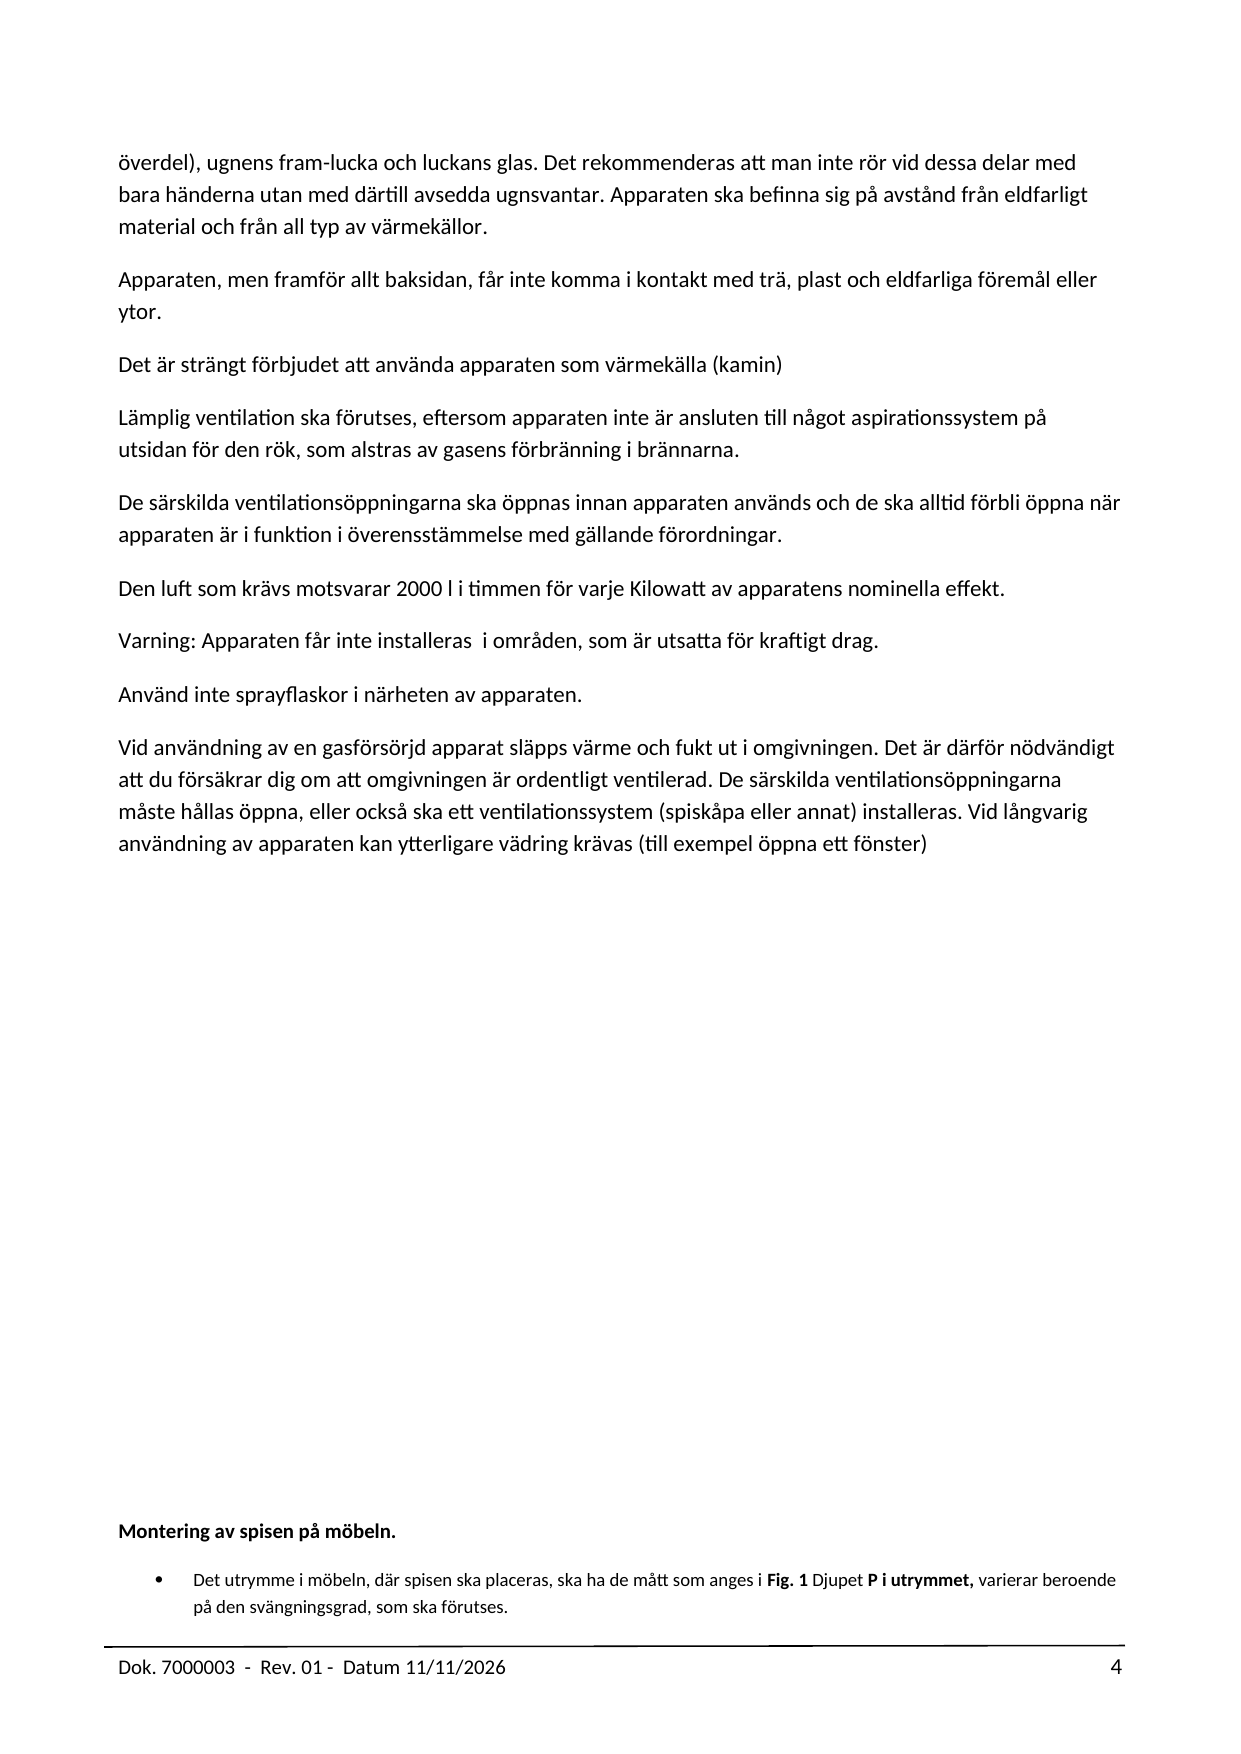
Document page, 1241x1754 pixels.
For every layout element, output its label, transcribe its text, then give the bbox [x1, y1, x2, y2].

list Det utrymme i möbeln, där spisen ska placeras, ska ha de mått som anges i Fig. 1 Djupet P i utrymmet, varierar beroende på den svängningsgrad, som ska förutses. [156, 1568, 1122, 1618]
text Apparaten, men framför allt baksidan, får inte komma i kontakt med trä, plast och eldfarliga föremål eller ytor. [118, 265, 1122, 325]
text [118, 148, 1122, 240]
text De särskilda ventilationsöppningarna ska öppnas innan apparaten används och de ska alltid förbli öppna när apparaten är i funktion i överensstämmelse med gällande förordningar. [118, 488, 1122, 549]
text Den luft som krävs motsvarar 2000 l i timmen för varje Kilowatt av apparatens nominella effekt. [118, 574, 1122, 602]
text Använd inte sprayflaskor i närheten av apparaten. [118, 680, 1122, 708]
text Lämplig ventilation ska förutses, eftersom apparaten inte är ansluten till något aspirationssystem på utsidan för den rök, som alstras av gasens förbränning i brännarna. [118, 403, 1122, 463]
text Varning: Apparaten får inte installeras i områden, som är utsatta för kraftigt drag. [118, 627, 1122, 655]
text Montering av spisen på möbeln. [118, 1518, 1122, 1544]
text Det är strängt förbjudet att använda apparaten som värmekälla (kamin) [118, 350, 1122, 378]
text Vid användning av en gasförsörjd apparat släpps värme och fukt ut i omgivningen. Det är därför nödvändigt att du försäkrar dig om att omgivningen är ordentligt ventilerad. De särskilda ventilationsöppningarna måste hållas öppna, eller också ska ett ventilationssystem (spiskåpa eller annat) installeras. Vid långvarig användning av apparaten kan ytterligare vädring krävas (till exempel öppna ett fönster) [118, 733, 1122, 857]
